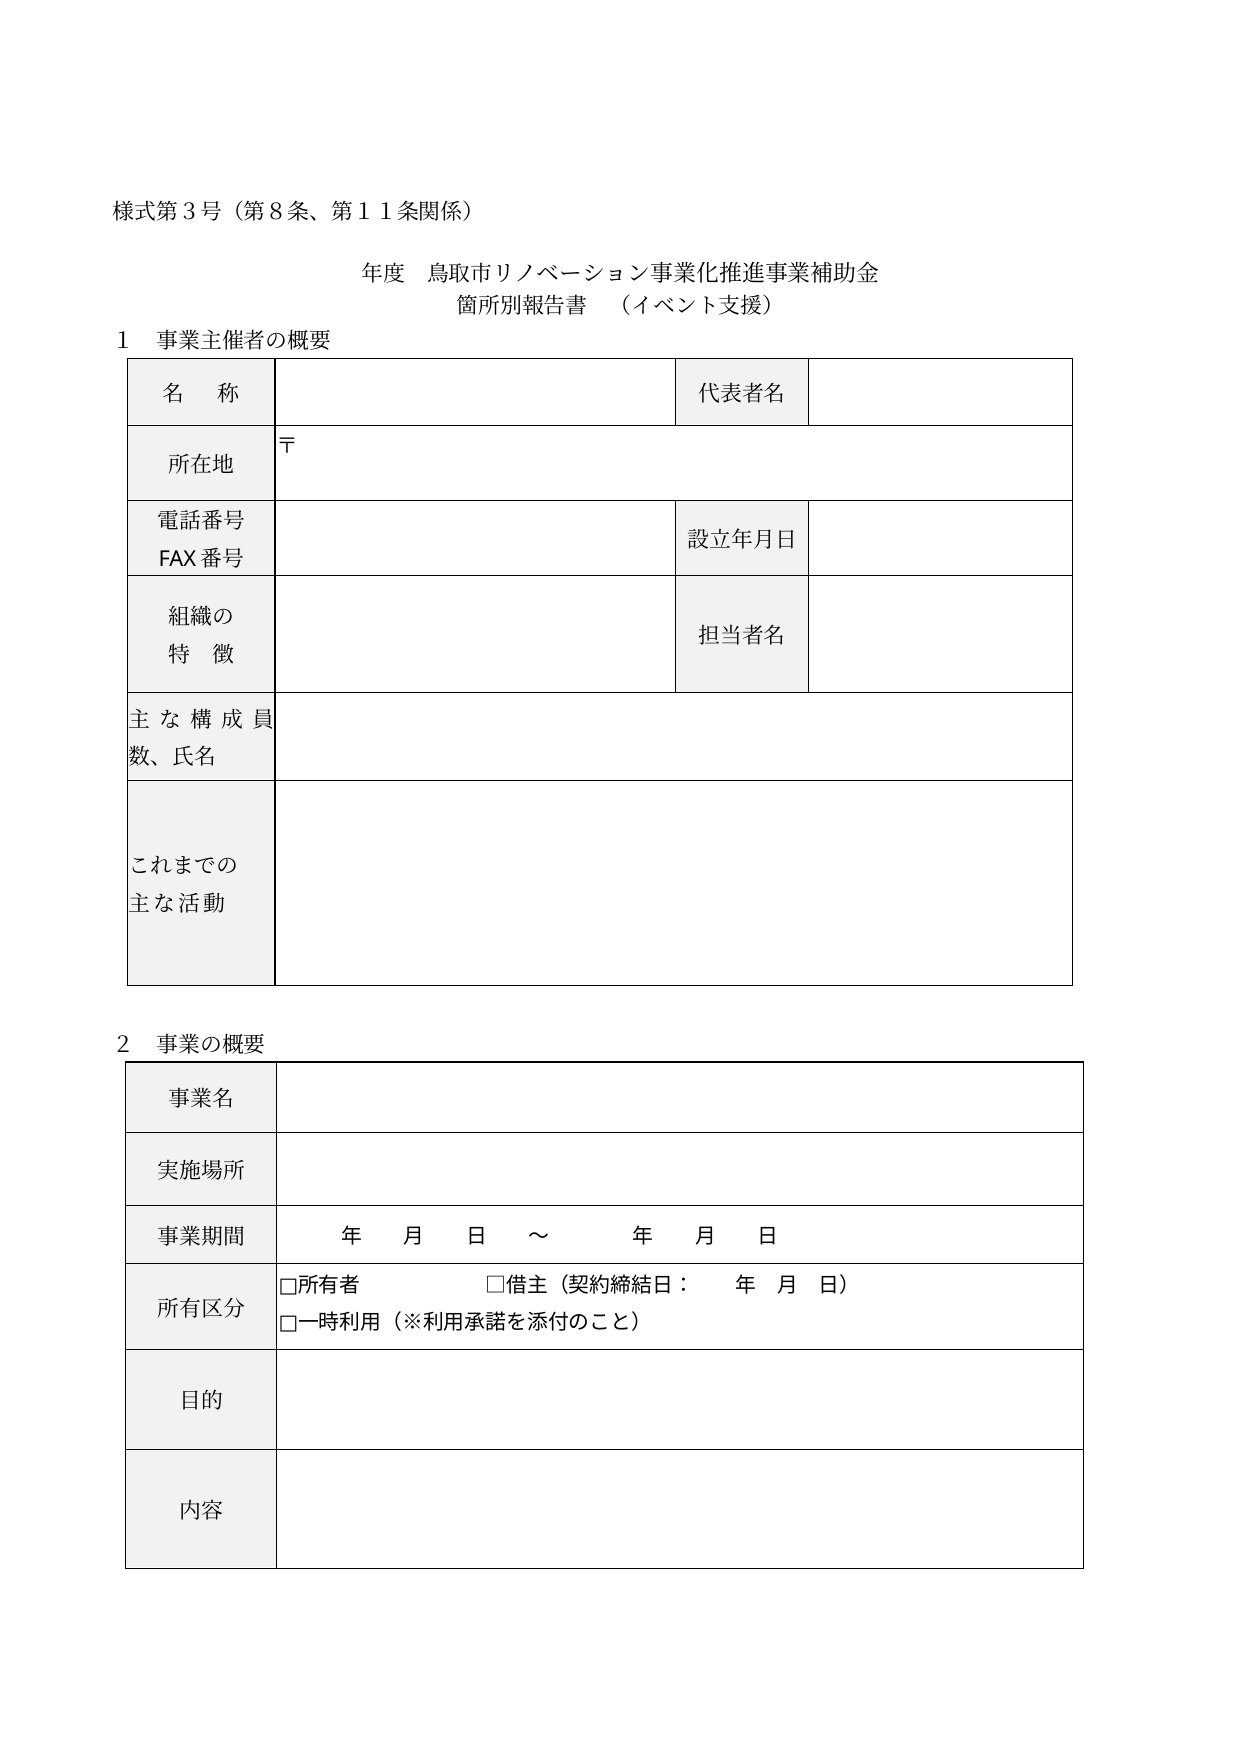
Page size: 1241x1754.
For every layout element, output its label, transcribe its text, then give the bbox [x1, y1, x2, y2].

table_cell □所有者 □借主（契約締結日： 年 月 日） □一時利用（※利用承諾を添付のこと） [277, 1264, 1083, 1349]
table_header [277, 1063, 1083, 1132]
table_cell 事業期間 [126, 1206, 276, 1263]
table_cell 実施場所 [126, 1133, 276, 1205]
text １ 事業主催者の概要 [112, 320, 1128, 357]
table_cell 電話番号 FAX番号 [128, 501, 274, 575]
table_cell 内容 [126, 1450, 276, 1567]
table_cell 年 月 日 ～ 年 月 日 [277, 1206, 1083, 1263]
table_cell [809, 576, 1072, 692]
table_cell [277, 1133, 1083, 1205]
table_header [809, 359, 1072, 424]
table_cell 担当者名 [676, 576, 808, 692]
table_cell 所在地 [128, 426, 274, 500]
table_header 代表者名 [676, 359, 808, 424]
text ２ 事業の概要 [112, 1024, 1128, 1061]
table_cell これまでの 主な活動 [128, 781, 274, 985]
table_header 事業名 [126, 1063, 276, 1132]
table_cell 目的 [126, 1350, 276, 1449]
table_cell [276, 501, 675, 575]
table_cell [277, 1450, 1083, 1567]
text 箇所別報告書 （イベント支援） [113, 288, 1128, 320]
table_cell 所有区分 [126, 1264, 276, 1349]
text 様式第３号（第８条、第１１条関係） [112, 194, 1128, 226]
table_header 名 称 [128, 359, 274, 424]
table_cell [276, 781, 1072, 985]
table_cell [277, 1350, 1083, 1449]
table_cell [809, 501, 1072, 575]
table_cell [276, 693, 1072, 779]
table_cell [276, 576, 675, 692]
table_header [276, 359, 675, 424]
table_cell 組織の 特 徴 [128, 576, 274, 692]
text 年度 鳥取市リノベーション事業化推進事業補助金 [113, 256, 1128, 288]
table_cell 主な構成員数、氏名 [128, 693, 274, 779]
table_cell 設立年月日 [676, 501, 808, 575]
table_cell 〒 [276, 426, 1072, 500]
